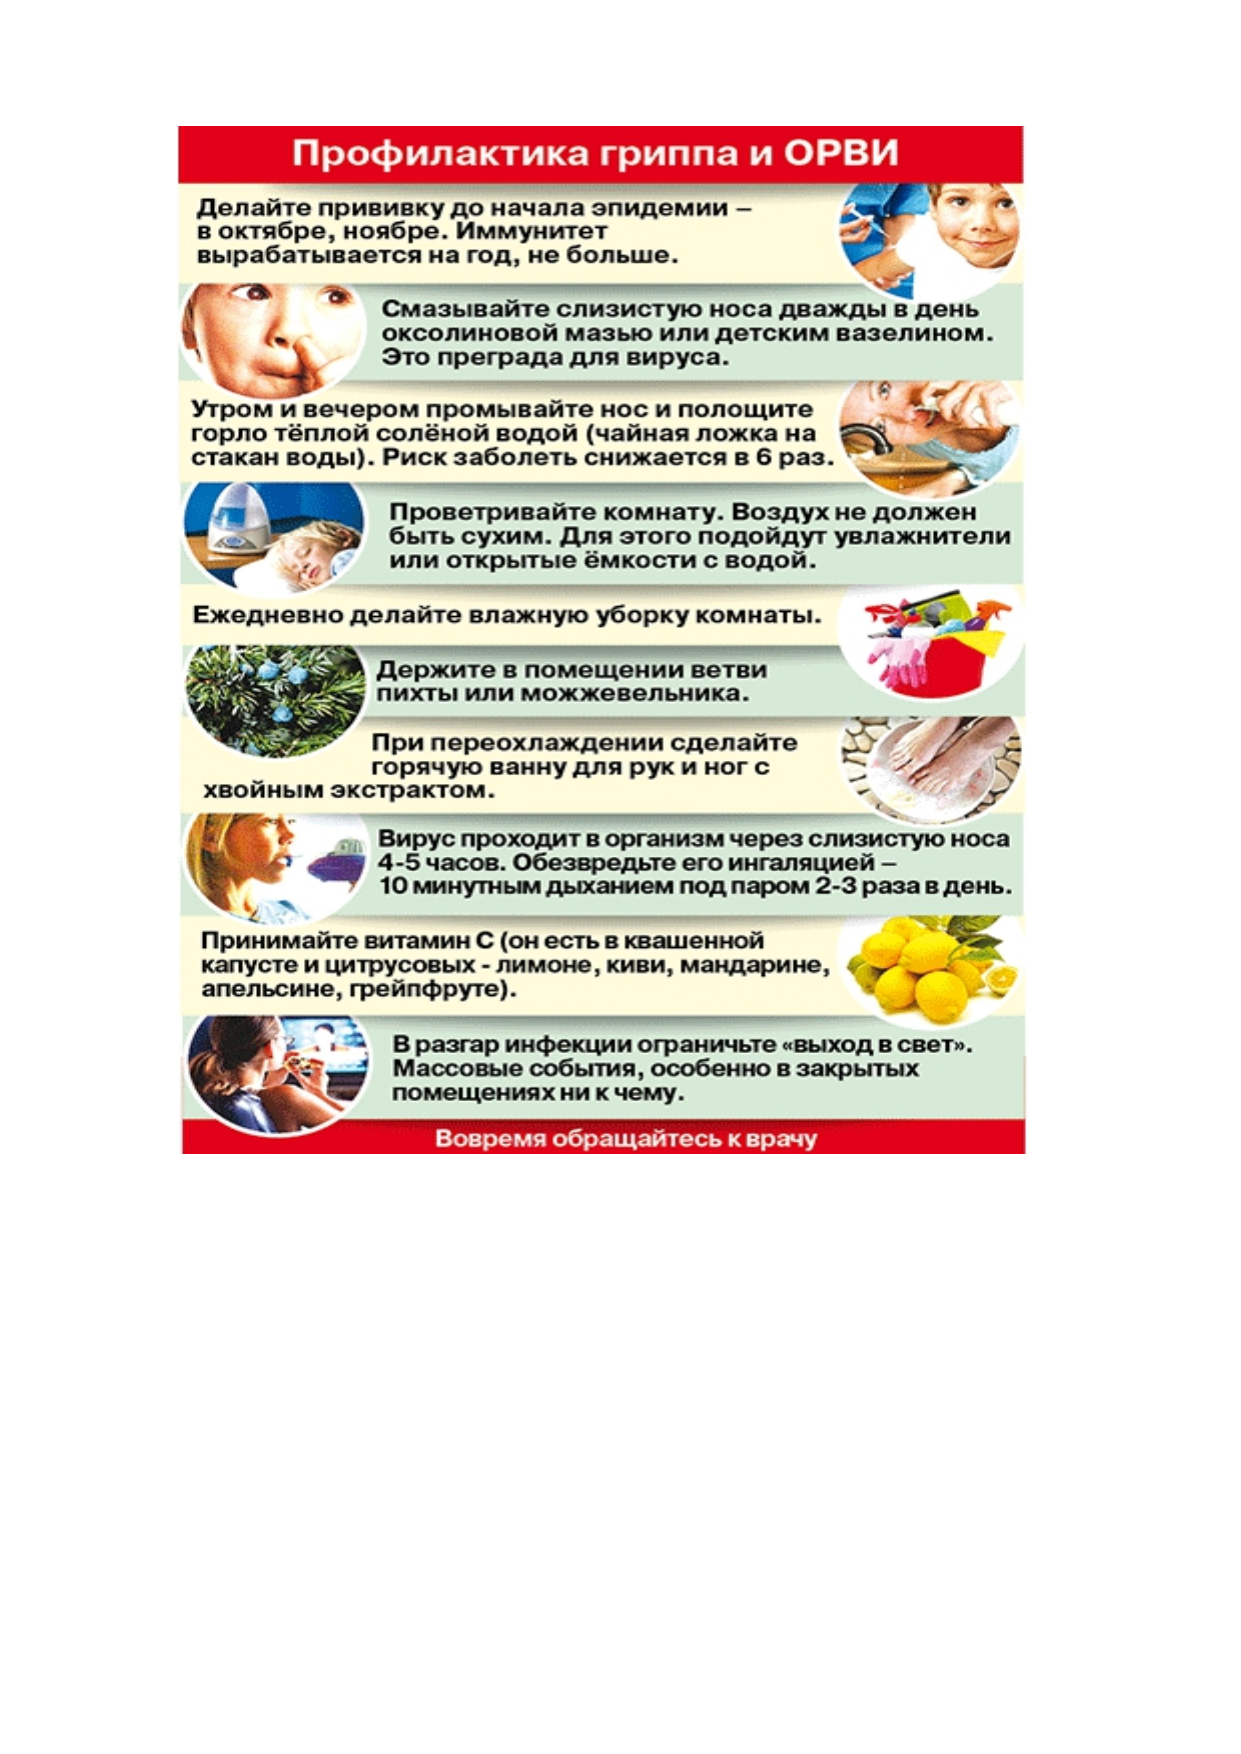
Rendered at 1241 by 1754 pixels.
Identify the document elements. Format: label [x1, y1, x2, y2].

picture [177, 126, 1028, 1154]
